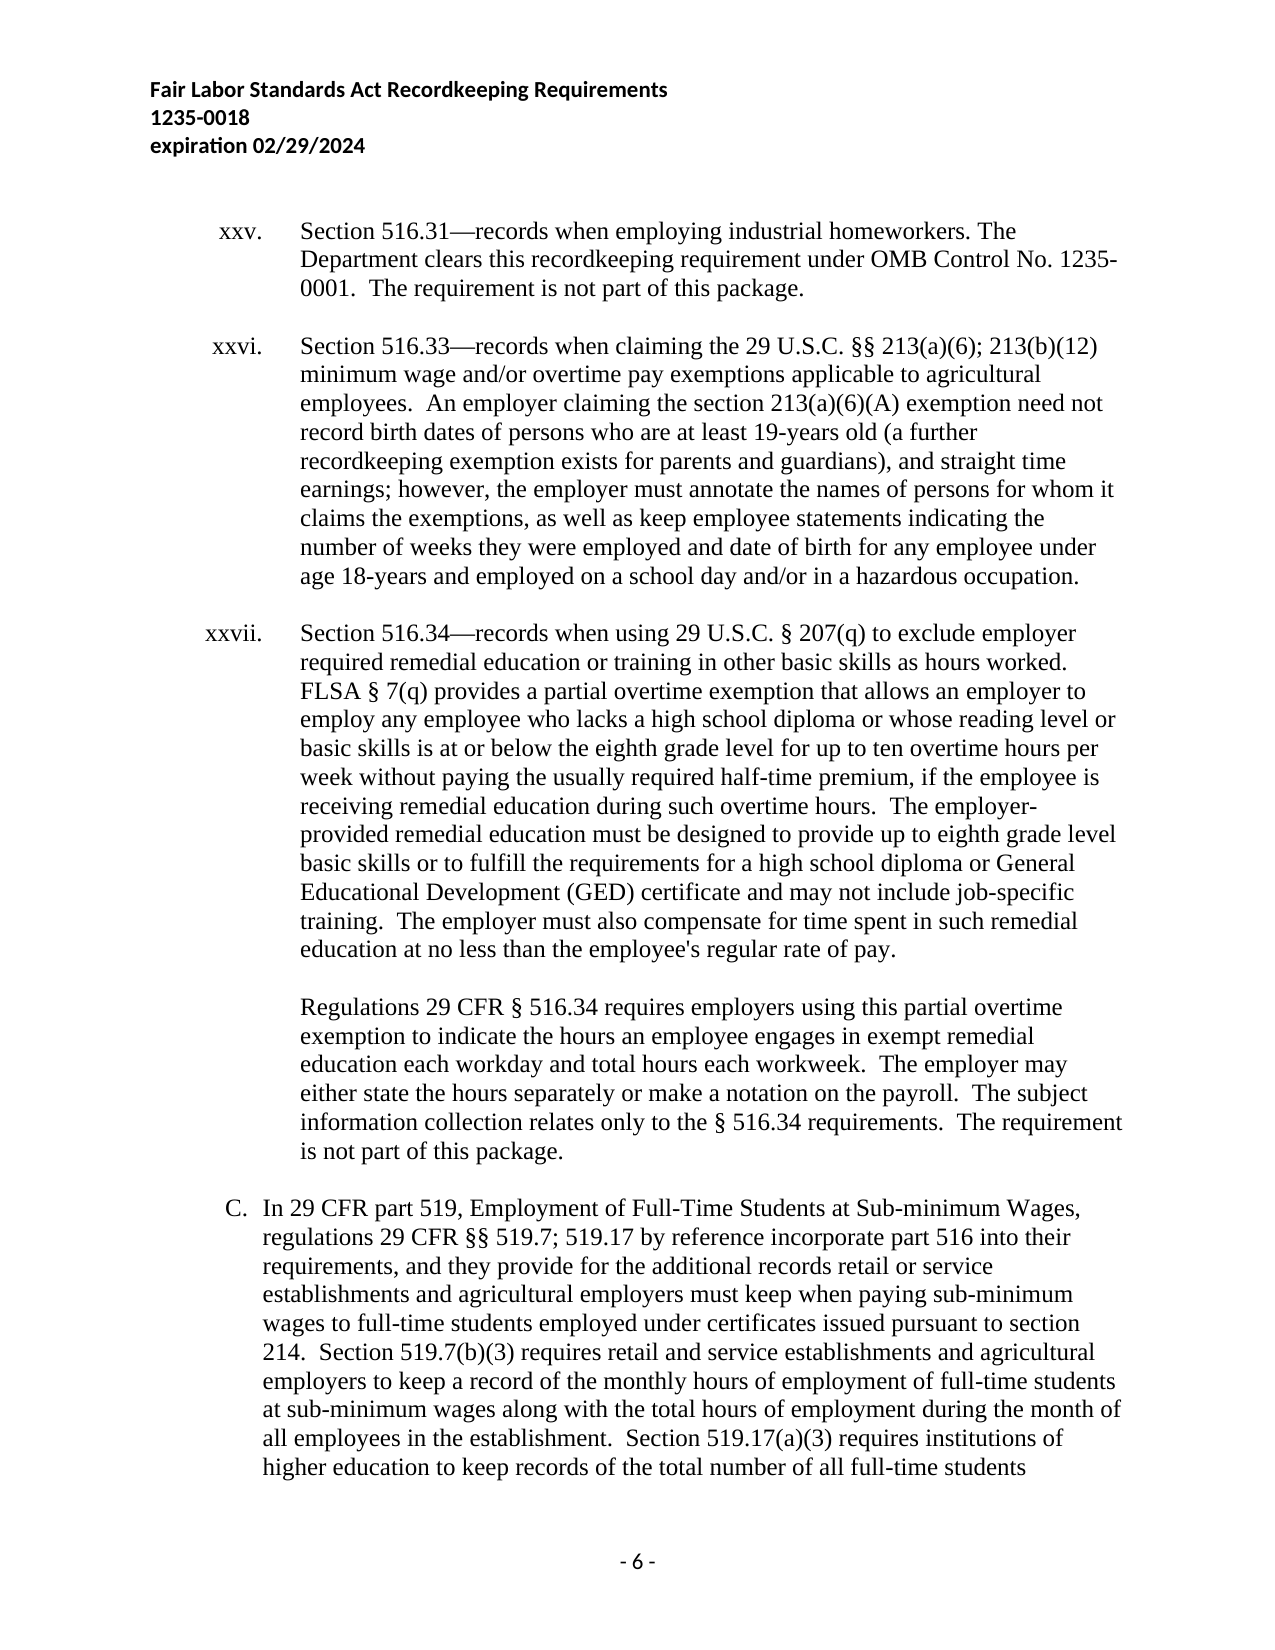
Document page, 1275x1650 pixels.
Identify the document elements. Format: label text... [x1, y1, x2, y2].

text xxvii. Section 516.34—records when using 29 U.S.C. § 207(q) to exclude employer required remedial education or training in other basic skills as hours worked. FLSA § 7(q) provides a partial overtime exemption that allows an employer to employ any employee who lacks a high school diploma or whose reading level or basic skills is at or below the eighth grade level for up to ten overtime hours per week without paying the usually required half-time premium, if the employee is receiving remedial education during such overtime hours. The employer-provided remedial education must be designed to provide up to eighth grade level basic skills or to fulfill the requirements for a high school diploma or General Educational Development (GED) certificate and may not include job-specific training. The employer must also compensate for time spent in such remedial education at no less than the employee's regular rate of pay. [187, 618, 1125, 963]
text Regulations 29 CFR § 516.34 requires employers using this partial overtime exemption to indicate the hours an employee engages in exempt remedial education each workday and total hours each workweek. The employer may either state the hours separately or make a notation on the payroll. The subject information collection relates only to the § 516.34 requirements. The requirement is not part of this package. [300, 992, 1125, 1164]
text xxvi. Section 516.33—records when claiming the 29 U.S.C. §§ 213(a)(6); 213(b)(12) minimum wage and/or overtime pay exemptions applicable to agricultural employees. An employer claiming the section 213(a)(6)(A) exemption need not record birth dates of persons who are at least 19-years old (a further recordkeeping exemption exists for parents and guardians), and straight time earnings; however, the employer must annotate the names of persons for whom it claims the exemptions, as well as keep employee statements indicating the number of weeks they were employed and date of birth for any employee under age 18-years and employed on a school day and/or in a hazardous occupation. [206, 331, 1125, 589]
text xxv. Section 516.31—records when employing industrial homeworkers. The Department clears this recordkeeping requirement under OMB Control No. 1235-0001. The requirement is not part of this package. [206, 216, 1125, 302]
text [225, 1193, 1125, 1481]
